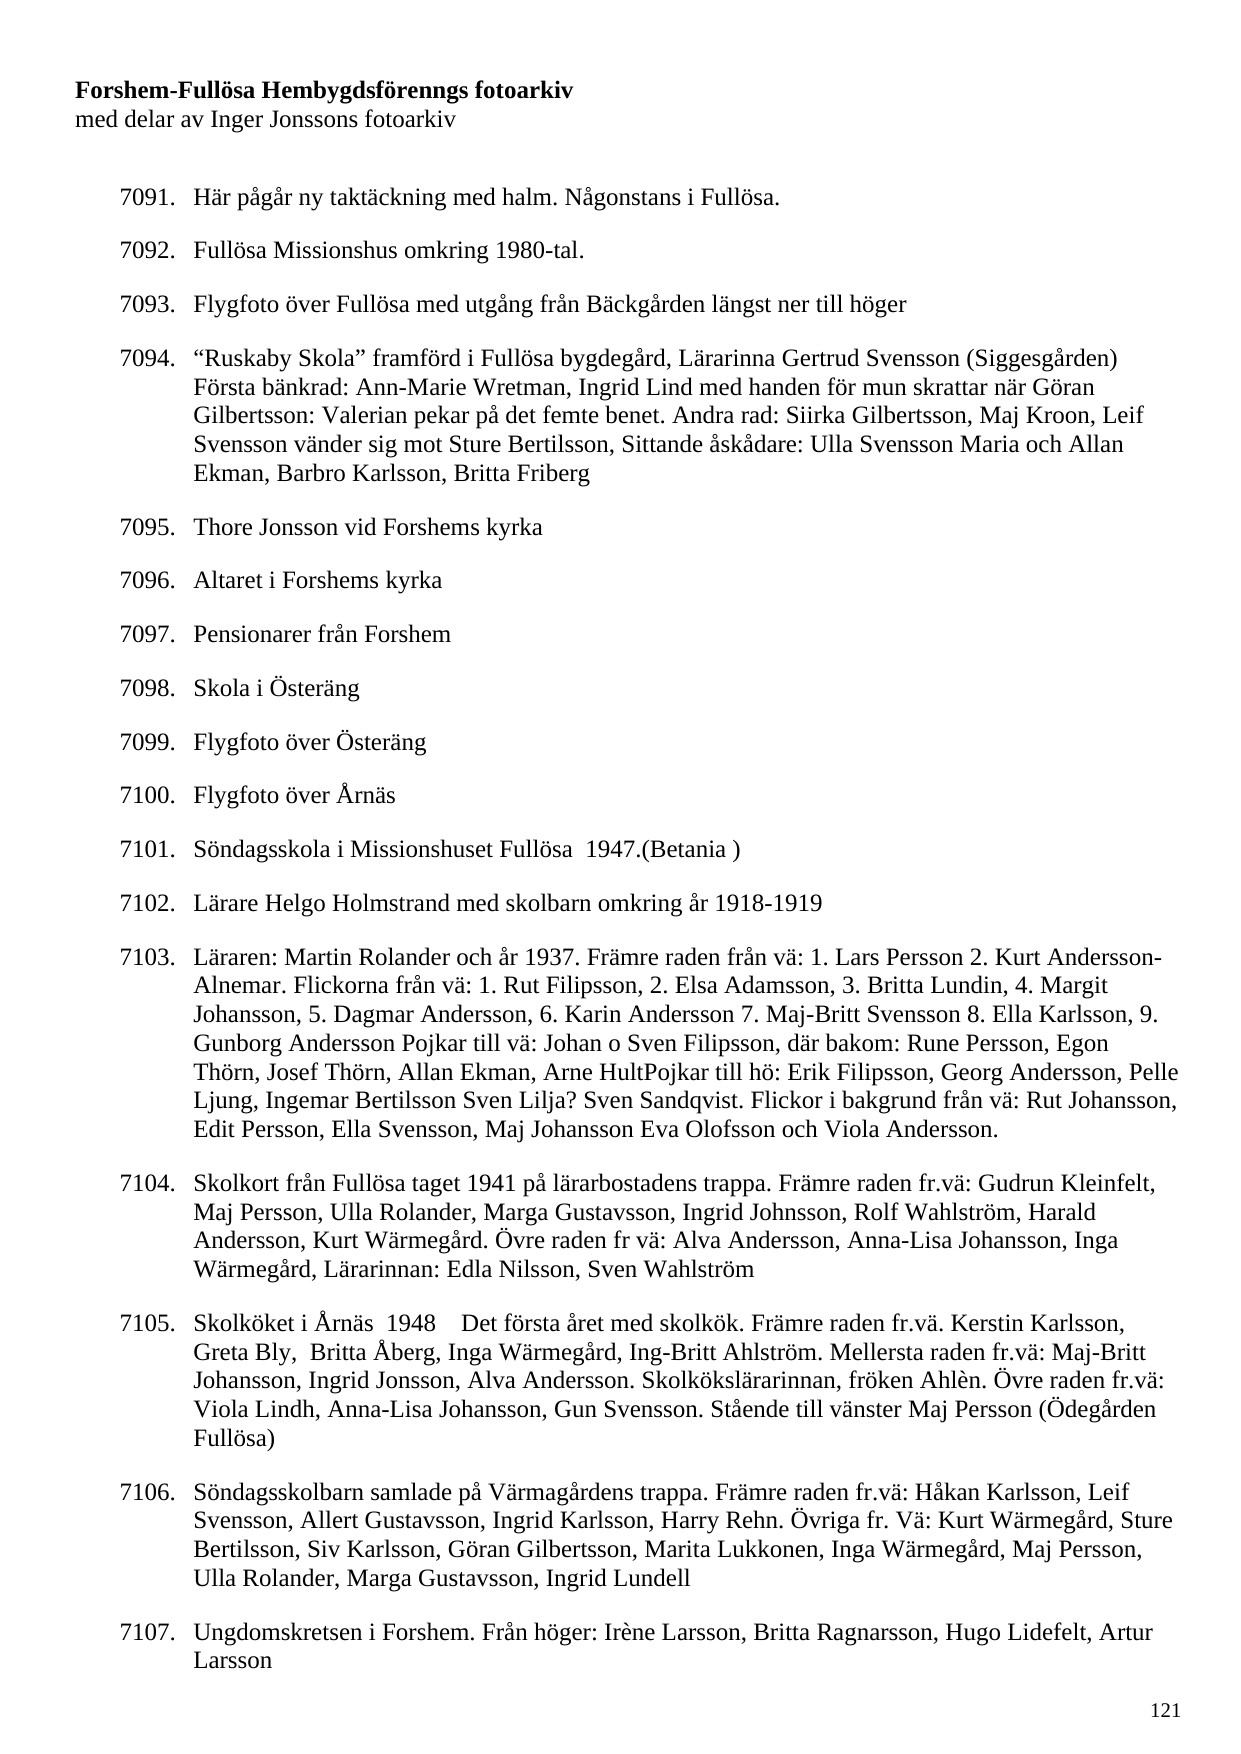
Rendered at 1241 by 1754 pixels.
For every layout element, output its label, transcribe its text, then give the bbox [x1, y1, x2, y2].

list 7091. Här pågår ny taktäckning med halm. Någonstans i Fullösa. [119, 182, 1181, 210]
list 7097. Pensionarer från Forshem [119, 619, 1181, 648]
list 7094. “Ruskaby Skola” framförd i Fullösa bygdegård, Lärarinna Gertrud Svensson (Siggesgården) Första bänkrad: Ann-Marie Wretman, Ingrid Lind med handen för mun skrattar när Göran Gilbertsson: Valerian pekar på det femte benet. Andra rad: Siirka Gilbertsson, Maj Kroon, Leif Svensson vänder sig mot Sture Bertilsson, Sittande åskådare: Ulla Svensson Maria och Allan Ekman, Barbro Karlsson, Britta Friberg [119, 343, 1181, 487]
list 7095. Thore Jonsson vid Forshems kyrka [119, 512, 1181, 540]
list 7092. Fullösa Missionshus omkring 1980-tal. [119, 235, 1181, 264]
list 7098. Skola i Österäng [119, 673, 1181, 702]
list 7096. Altaret i Forshems kyrka [119, 565, 1181, 594]
list 7093. Flygfoto över Fullösa med utgång från Bäckgården längst ner till höger [119, 289, 1181, 318]
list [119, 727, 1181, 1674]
